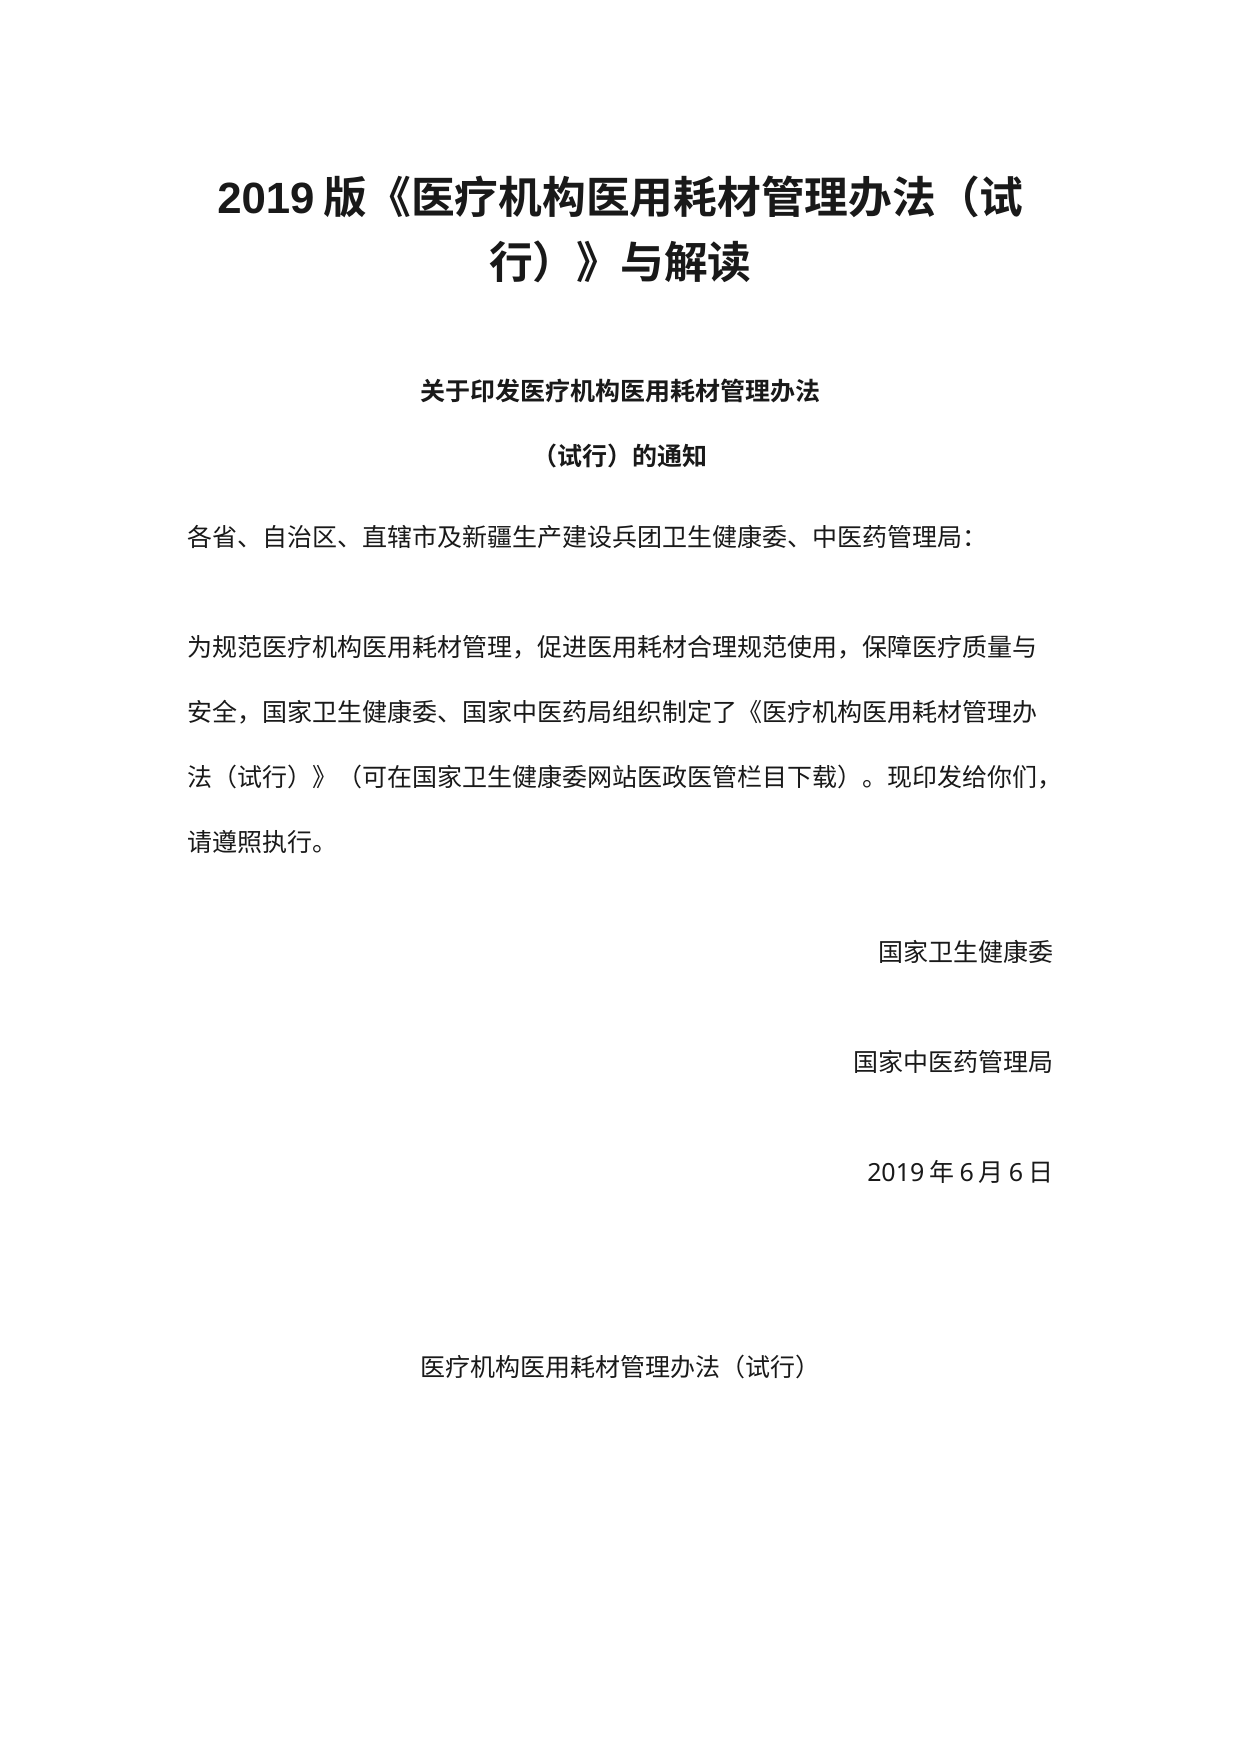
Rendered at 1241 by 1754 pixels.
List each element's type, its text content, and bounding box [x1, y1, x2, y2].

text 为规范医疗机构医用耗材管理，促进医用耗材合理规范使用，保障医疗质量与安全，国家卫生健康委、国家中医药局组织制定了《医疗机构医用耗材管理办法（试行）》（可在国家卫生健康委网站医政医管栏目下载）。现印发给你们，请遵照执行。 [187, 613, 1053, 873]
text 国家卫生健康委 [187, 918, 1053, 983]
text 医疗机构医用耗材管理办法（试行） [187, 1333, 1053, 1398]
text （试行）的通知 [187, 422, 1053, 487]
text 国家中医药管理局 [187, 1028, 1053, 1093]
text 各省、自治区、直辖市及新疆生产建设兵团卫生健康委、中医药管理局： [187, 503, 1053, 568]
text 2019版《医疗机构医用耗材管理办法（试行）》与解读 [187, 162, 1053, 292]
text 2019年6月6日 [187, 1138, 1053, 1203]
text 关于印发医疗机构医用耗材管理办法 [187, 357, 1053, 422]
